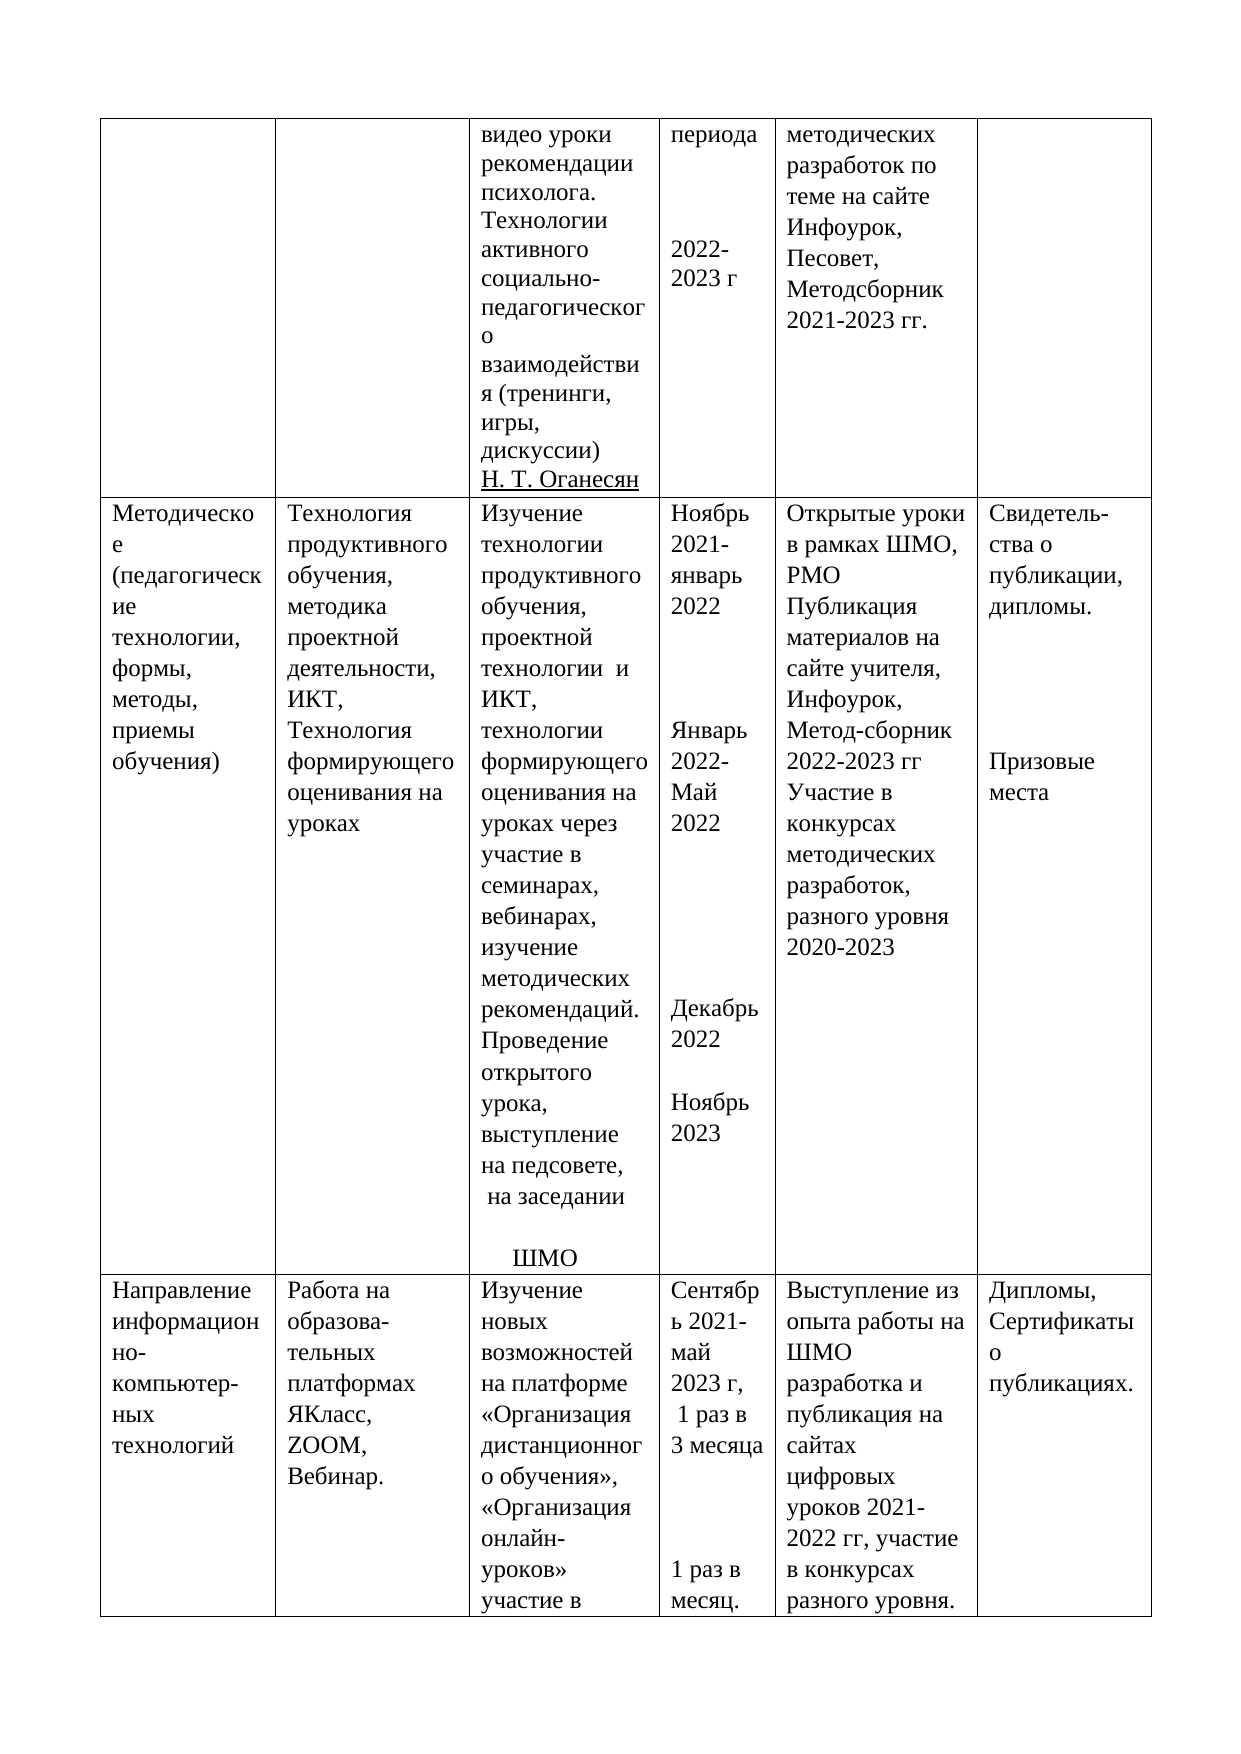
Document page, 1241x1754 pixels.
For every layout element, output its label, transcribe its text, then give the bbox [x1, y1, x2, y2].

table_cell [470, 1275, 659, 1616]
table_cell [470, 119, 659, 497]
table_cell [276, 119, 469, 497]
table_cell Изучение технологии продуктивного обучения, проектной технологии и ИКТ, технологии формирующего оценивания на уроках через участие в семинарах, вебинарах, изучение методических рекомендаций. Проведение открытого урока, выступление на педсовете, на заседании ШМО [470, 498, 659, 1274]
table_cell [978, 119, 1151, 497]
table_cell Технология продуктивного обучения, методика проектной деятельности, ИКТ, Технология формирующего оценивания на уроках [276, 498, 469, 1274]
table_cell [660, 119, 775, 497]
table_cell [276, 1275, 469, 1616]
table_cell Ноябрь 2021- январь 2022 Январь 2022- Май 2022 Декабрь 2022 Ноябрь 2023 [660, 498, 775, 1274]
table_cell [776, 119, 977, 497]
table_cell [660, 1275, 775, 1616]
table_cell Методическое (педагогические технологии, формы, методы, приемы обучения) [101, 498, 275, 1274]
table_cell Свидетель-ства о публикации, дипломы. Призовые места [978, 498, 1151, 1274]
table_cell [101, 119, 275, 497]
table_cell Открытые уроки в рамках ШМО, РМО Публикация материалов на сайте учителя, Инфоурок, Метод-сборник 2022-2023 гг Участие в конкурсах методических разработок, разного уровня 2020-2023 [776, 498, 977, 1274]
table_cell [101, 1275, 275, 1616]
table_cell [776, 1275, 977, 1616]
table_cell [978, 1275, 1151, 1616]
